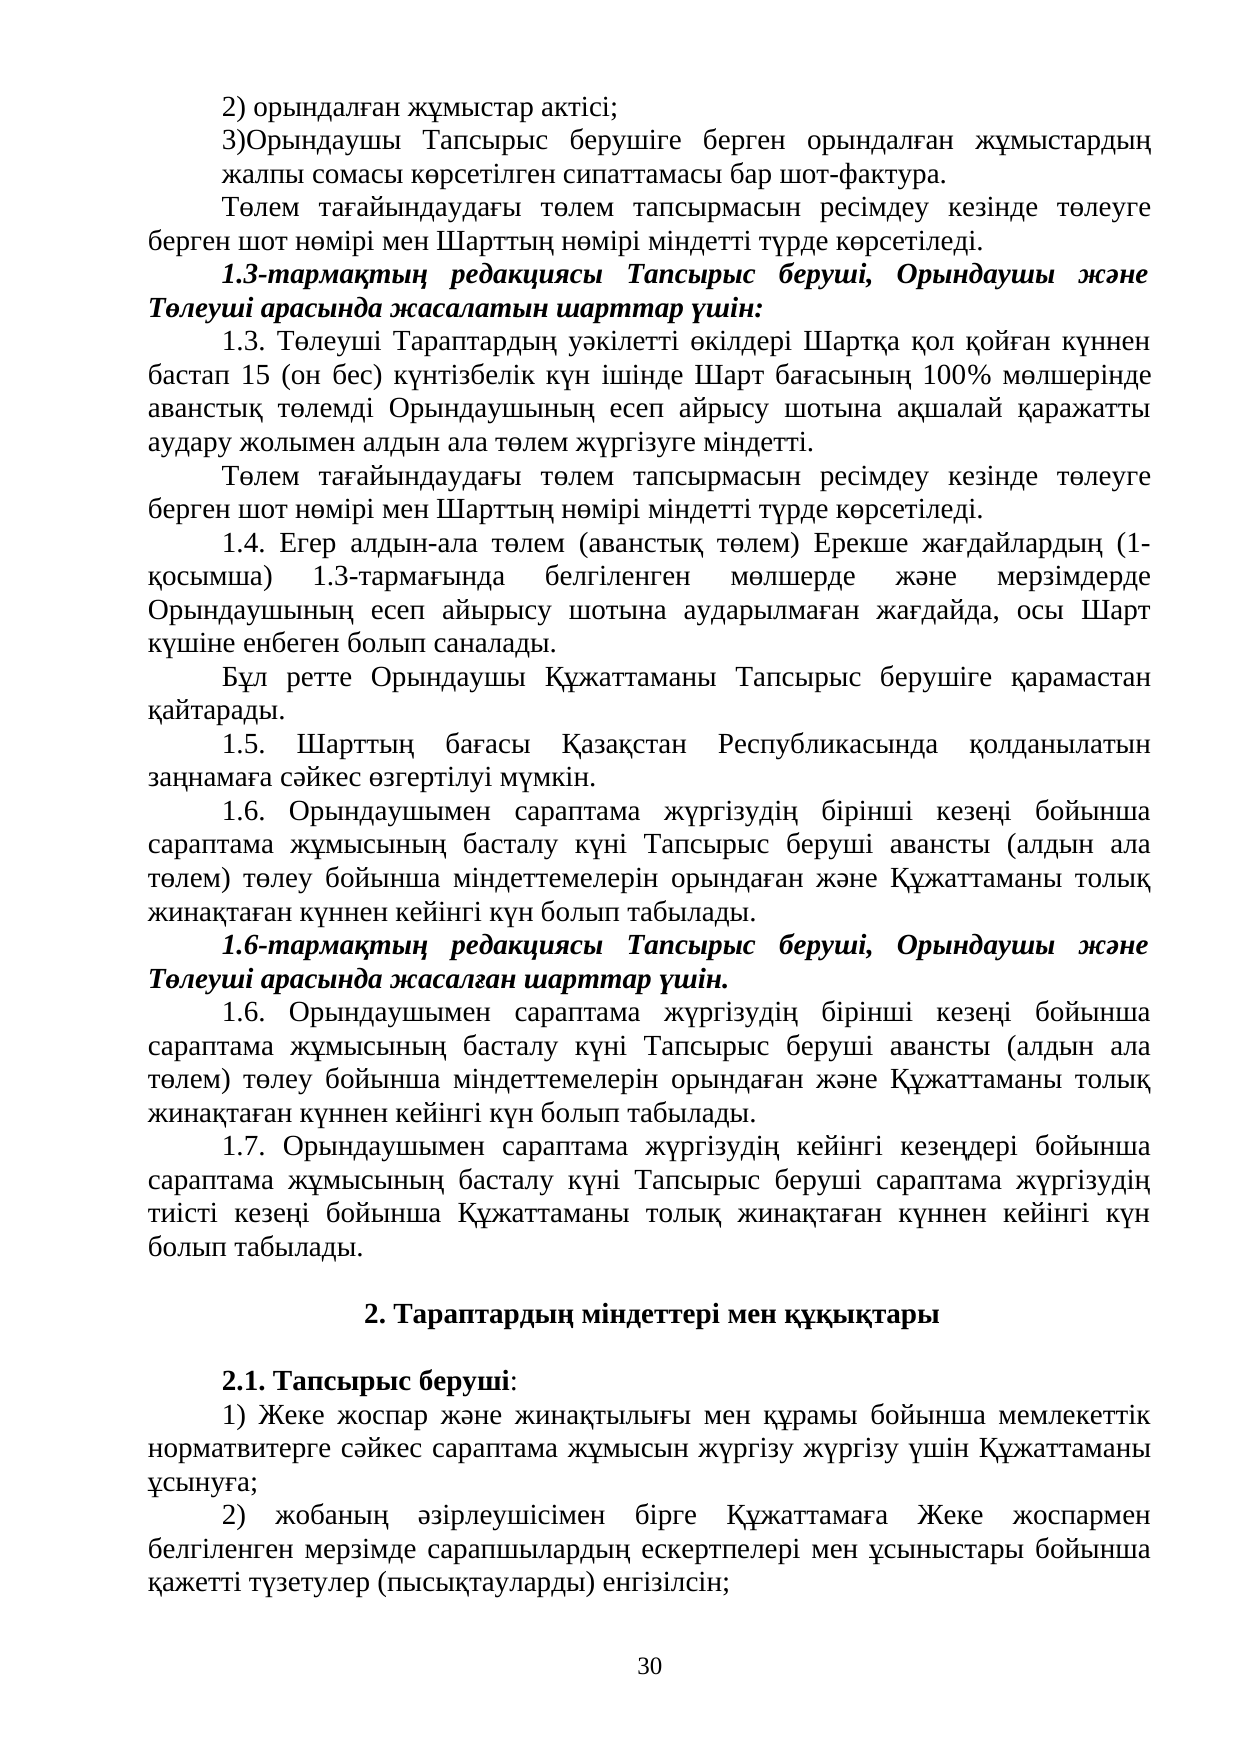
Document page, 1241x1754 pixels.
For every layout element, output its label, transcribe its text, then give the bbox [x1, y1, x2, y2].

text 1.4. Егер алдын-ала төлем (аванстық төлем) Ерекше жағдайлардың (1-қосымша) 1.3-тармағында белгіленген мөлшерде және мерзімдерде Орындаушының есеп айырысу шотына аударылмаған жағдайда, осы Шарт күшіне енбеген болып саналады. [148, 525, 1152, 659]
text Бұл ретте Орындаушы Құжаттаманы Тапсырыс берушіге қарамастан қайтарады. [148, 659, 1152, 726]
text 1.6. Орындаушымен сараптама жүргізудің бірінші кезеңі бойынша сараптама жұмысының басталу күні Тапсырыс беруші авансты (алдын ала төлем) төлеу бойынша міндеттемелерін орындаған және Құжаттаманы толық жинақтаған күннен кейінгі күн болып табылады. [148, 994, 1152, 1128]
text 1.6-тармақтың редакциясы Тапсырыс беруші, Орындаушы және Төлеуші арасында жасалған шарттар үшін. [148, 927, 1152, 994]
text 1.3-тармақтың редакциясы Тапсырыс беруші, Орындаушы және Төлеуші арасында жасалатын шарттар үшін: [148, 256, 1152, 323]
text 1) Жеке жоспар және жинақтылығы мен құрамы бойынша мемлекеттік норматвитерге сәйкес сараптама жұмысын жүргізу жүргізу үшін Құжаттаманы ұсынуға; [148, 1397, 1152, 1497]
text Төлем тағайындаудағы төлем тапсырмасын ресімдеу кезінде төлеуге берген шот нөмірі мен Шарттың нөмірі міндетті түрде көрсетіледі. [148, 458, 1152, 525]
text 2. Тараптардың міндеттері мен құқықтары [148, 1296, 1156, 1330]
text 1.3. Төлеуші Тараптардың уәкілетті өкілдері Шартқа қол қойған күннен бастап 15 (он бес) күнтізбелік күн ішінде Шарт бағасының 100% мөлшерінде аванстық төлемді Орындаушының есеп айрысу шотына ақшалай қаражатты аудару жолымен алдын ала төлем жүргізуге міндетті. [148, 323, 1152, 458]
text 3)Орындаушы Тапсырыс берушіге берген орындалған жұмыстардың жалпы сомасы көрсетілген сипаттамасы бар шот-фактура. [222, 122, 1152, 189]
text 2.1. Тапсырыс беруші: [148, 1363, 1152, 1397]
text Төлем тағайындаудағы төлем тапсырмасын ресімдеу кезінде төлеуге берген шот нөмірі мен Шарттың нөмірі міндетті түрде көрсетіледі. [148, 189, 1152, 256]
text 2) орындалған жұмыстар актісі; [222, 89, 1152, 122]
text 2) жобаның әзірлеушісімен бірге Құжаттамаға Жеке жоспармен белгіленген мерзімде сарапшылардың ескертпелері мен ұсыныстары бойынша қажетті түзетулер (пысықтауларды) енгізілсін; [148, 1497, 1152, 1598]
text 1.6. Орындаушымен сараптама жүргізудің бірінші кезеңі бойынша сараптама жұмысының басталу күні Тапсырыс беруші авансты (алдын ала төлем) төлеу бойынша міндеттемелерін орындаған және Құжаттаманы толық жинақтаған күннен кейінгі күн болып табылады. [148, 793, 1152, 927]
text 1.7. Орындаушымен сараптама жүргізудің кейінгі кезеңдері бойынша сараптама жұмысының басталу күні Тапсырыс беруші сараптама жүргізудің тиісті кезеңі бойынша Құжаттаманы толық жинақтаған күннен кейінгі күн болып табылады. [148, 1128, 1152, 1263]
text 1.5. Шарттың бағасы Қазақстан Республикасында қолданылатын заңнамаға сәйкес өзгертілуі мүмкін. [148, 726, 1152, 793]
